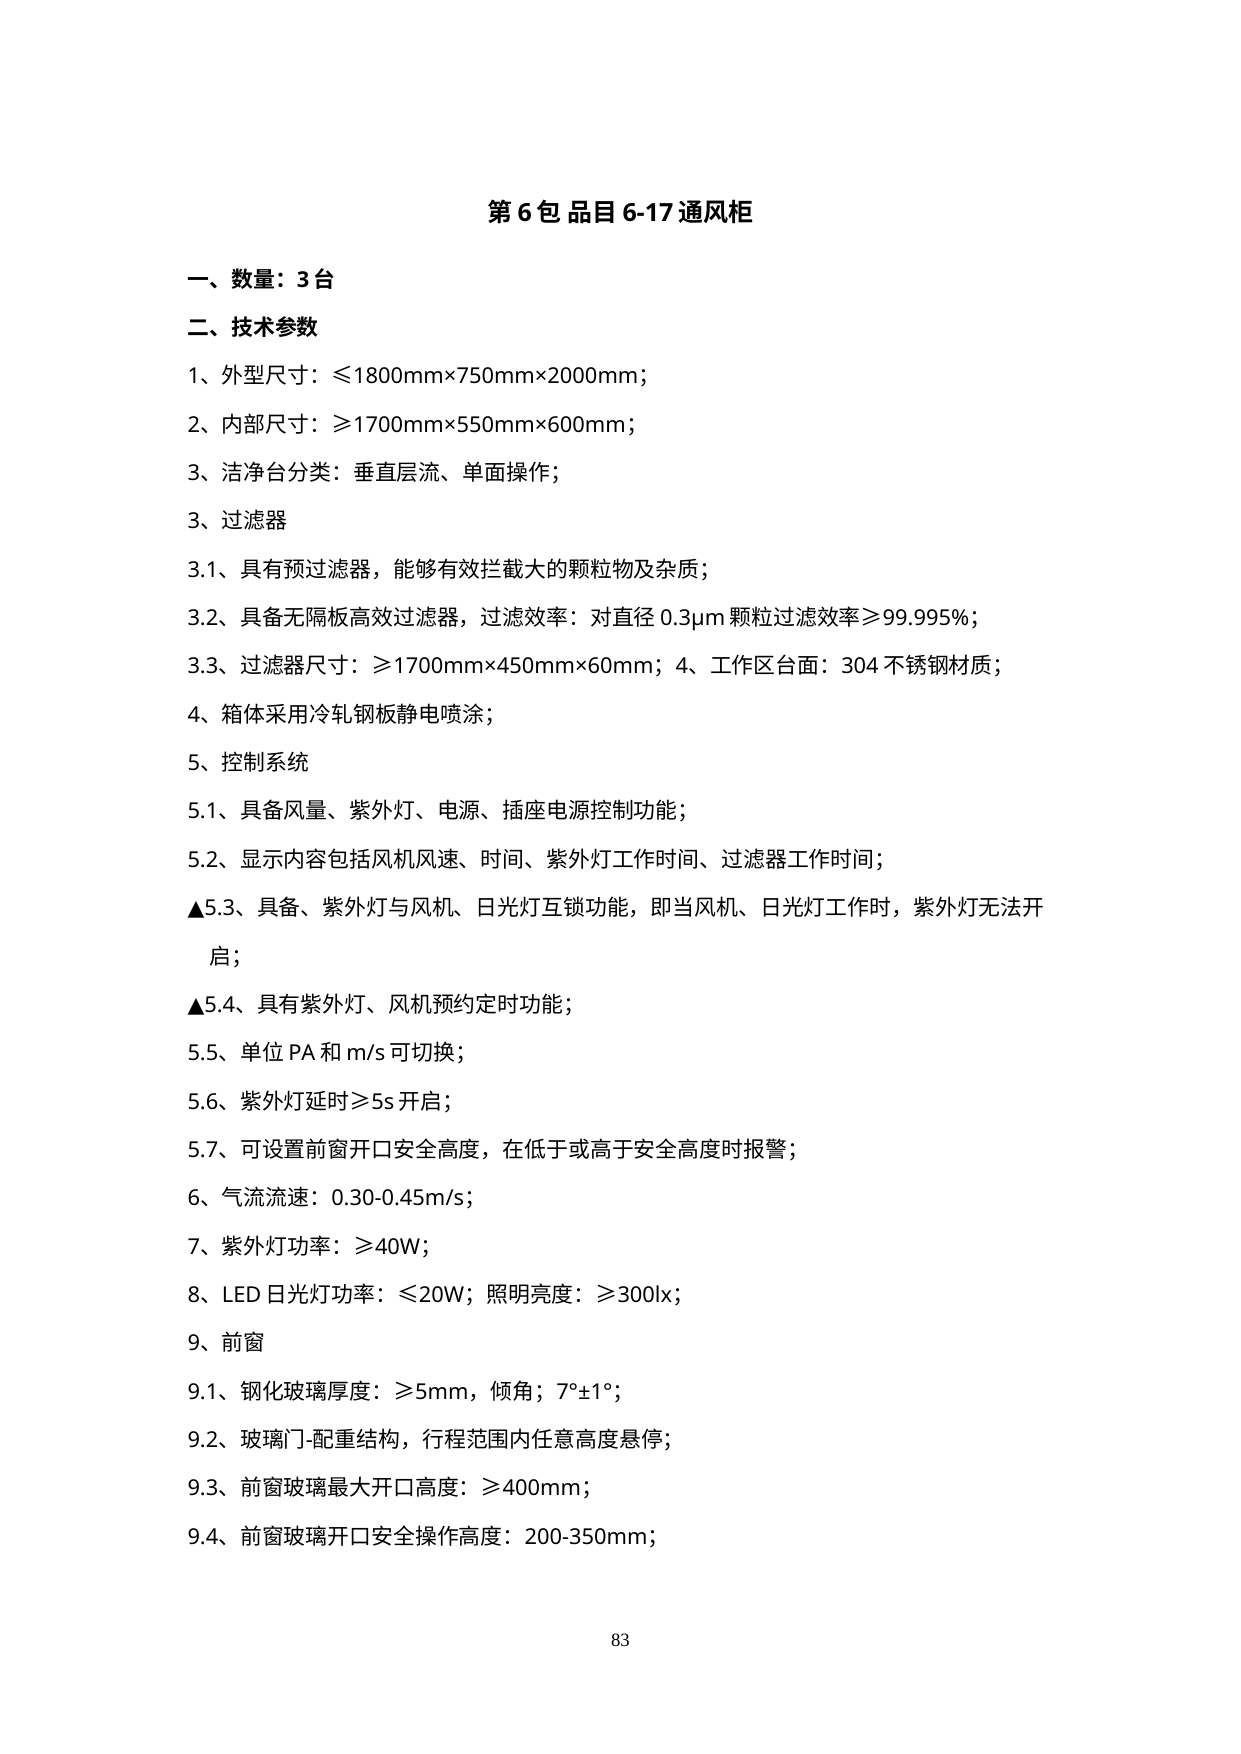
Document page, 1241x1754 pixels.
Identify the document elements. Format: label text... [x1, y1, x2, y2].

text 3.1、具有预过滤器，能够有效拦截大的颗粒物及杂质； [187, 551, 1053, 584]
text 5.2、显示内容包括风机风速、时间、紫外灯工作时间、过滤器工作时间； [187, 841, 1053, 874]
text 3.2、具备无隔板高效过滤器，过滤效率：对直径0.3μm颗粒过滤效率≥99.995%； [187, 600, 1053, 632]
text 5.6、紫外灯延时≥5s开启； [187, 1083, 1053, 1116]
text 8、LED日光灯功率：≤20W；照明亮度：≥300lx； [187, 1277, 1053, 1309]
text 3、过滤器 [187, 503, 1053, 536]
text 9.3、前窗玻璃最大开口高度：≥400mm； [187, 1470, 1053, 1503]
text 3.3、过滤器尺寸：≥1700mm×450mm×60mm；4、工作区台面：304不锈钢材质； [187, 648, 1053, 681]
text 第6包 品目6-17通风柜 [187, 178, 1053, 243]
text 二、技术参数 [187, 310, 1053, 342]
text 3、洁净台分类：垂直层流、单面操作； [187, 455, 1053, 487]
text 2、内部尺寸：≥1700mm×550mm×600mm； [187, 406, 1053, 439]
text 1、外型尺寸：≤1800mm×750mm×2000mm； [187, 358, 1053, 391]
text ▲5.4、具有紫外灯、风机预约定时功能； [187, 987, 1053, 1019]
text 5.7、可设置前窗开口安全高度，在低于或高于安全高度时报警； [187, 1132, 1053, 1164]
text 5、控制系统 [187, 745, 1053, 777]
text 7、紫外灯功率：≥40W； [187, 1228, 1053, 1261]
text 9.4、前窗玻璃开口安全操作高度：200-350mm； [187, 1518, 1053, 1551]
text 4、箱体采用冷轧钢板静电喷涂； [187, 696, 1053, 729]
text 9.2、玻璃门-配重结构，行程范围内任意高度悬停； [187, 1422, 1053, 1454]
text 一、数量：3台 [187, 261, 1053, 294]
text 6、气流流速：0.30-0.45m/s； [187, 1180, 1053, 1213]
text 5.5、单位PA和m/s可切换； [187, 1035, 1053, 1068]
text ▲5.3、具备、紫外灯与风机、日光灯互锁功能，即当风机、日光灯工作时，紫外灯无法开启； [187, 890, 1053, 971]
text 5.1、具备风量、紫外灯、电源、插座电源控制功能； [187, 793, 1053, 826]
text 9、前窗 [187, 1325, 1053, 1358]
text 9.1、钢化玻璃厚度：≥5mm，倾角；7°±1°； [187, 1373, 1053, 1406]
